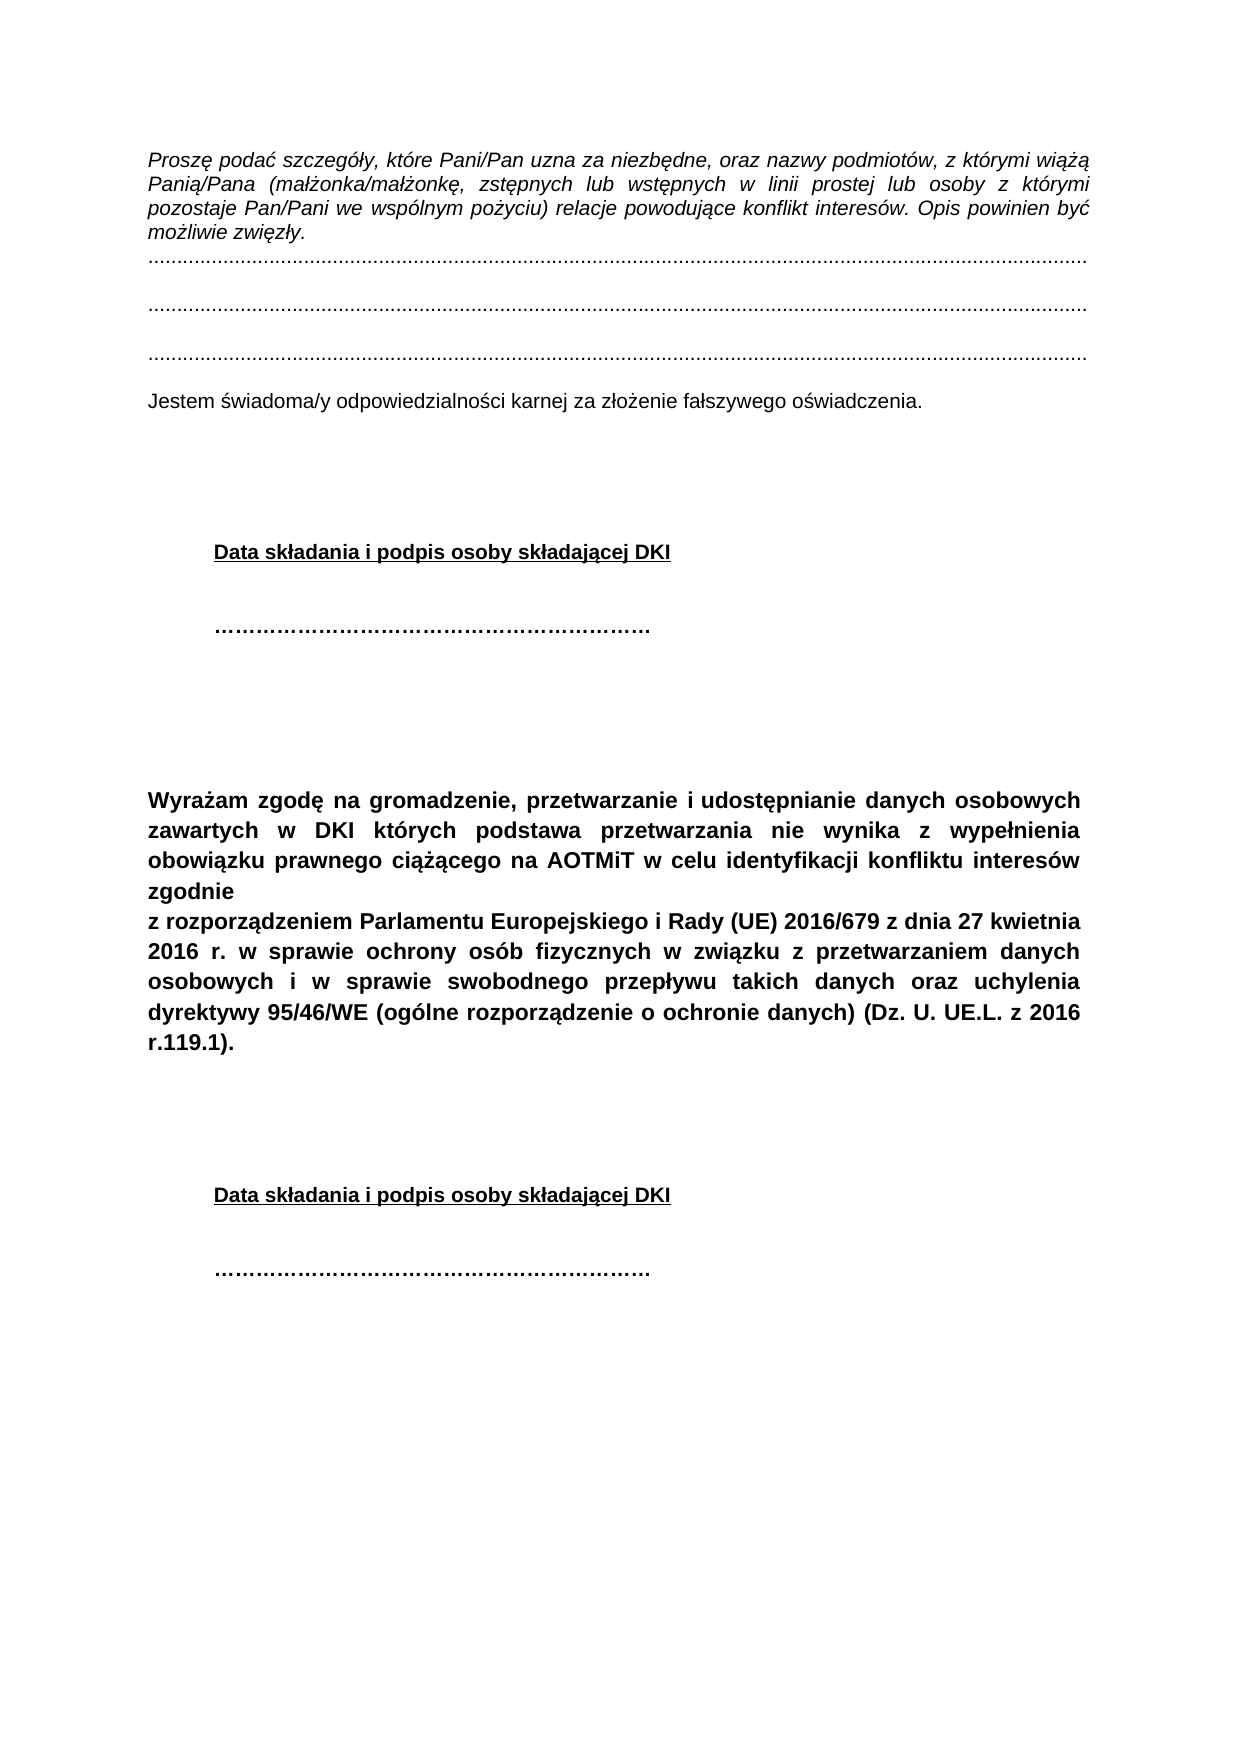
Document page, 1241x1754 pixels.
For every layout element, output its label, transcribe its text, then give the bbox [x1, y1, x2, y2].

text Wyrażam zgodę na gromadzenie, przetwarzanie i udostępnianie danych osobowych zawartych w DKI których podstawa przetwarzania nie wynika z wypełnienia obowiązku prawnego ciążącego na AOTMiT w celu identyfikacji konfliktu interesów zgodnie z rozporządzeniem Parlamentu Europejskiego i Rady (UE) 2016/679 z dnia 27 kwietnia 2016 r. w sprawie ochrony osób fizycznych w związku z przetwarzaniem danych osobowych i w sprawie swobodnego przepływu takich danych oraz uchylenia dyrektywy 95/46/WE (ogólne rozporządzenie o ochronie danych) (Dz. U. UE.L. z 2016 r.119.1). [148, 787, 1081, 1055]
text Data składania i podpis osoby składającej DKI [214, 1183, 1093, 1207]
text ……………………………………………………… [214, 1257, 1093, 1281]
text ................................................................................................................................................................... [148, 243, 1093, 267]
text Proszę podać szczegóły, które Pani/Pan uzna za niezbędne, oraz nazwy podmiotów, z którymi wiążą Panią/Pana (małżonka/małżonkę, zstępnych lub wstępnych w linii prostej lub osoby z którymi pozostaje Pan/Pani we wspólnym pożyciu) relacje powodujące konflikt interesów. Opis powinien być możliwie zwięzły. [148, 148, 1093, 243]
text ……………………………………………………… [214, 614, 1093, 638]
text Jestem świadoma/y odpowiedzialności karnej za złożenie fałszywego oświadczenia. [148, 389, 1093, 413]
text Data składania i podpis osoby składającej DKI [214, 540, 1093, 564]
text ................................................................................................................................................................... [148, 340, 1093, 364]
text ................................................................................................................................................................... [148, 292, 1093, 316]
